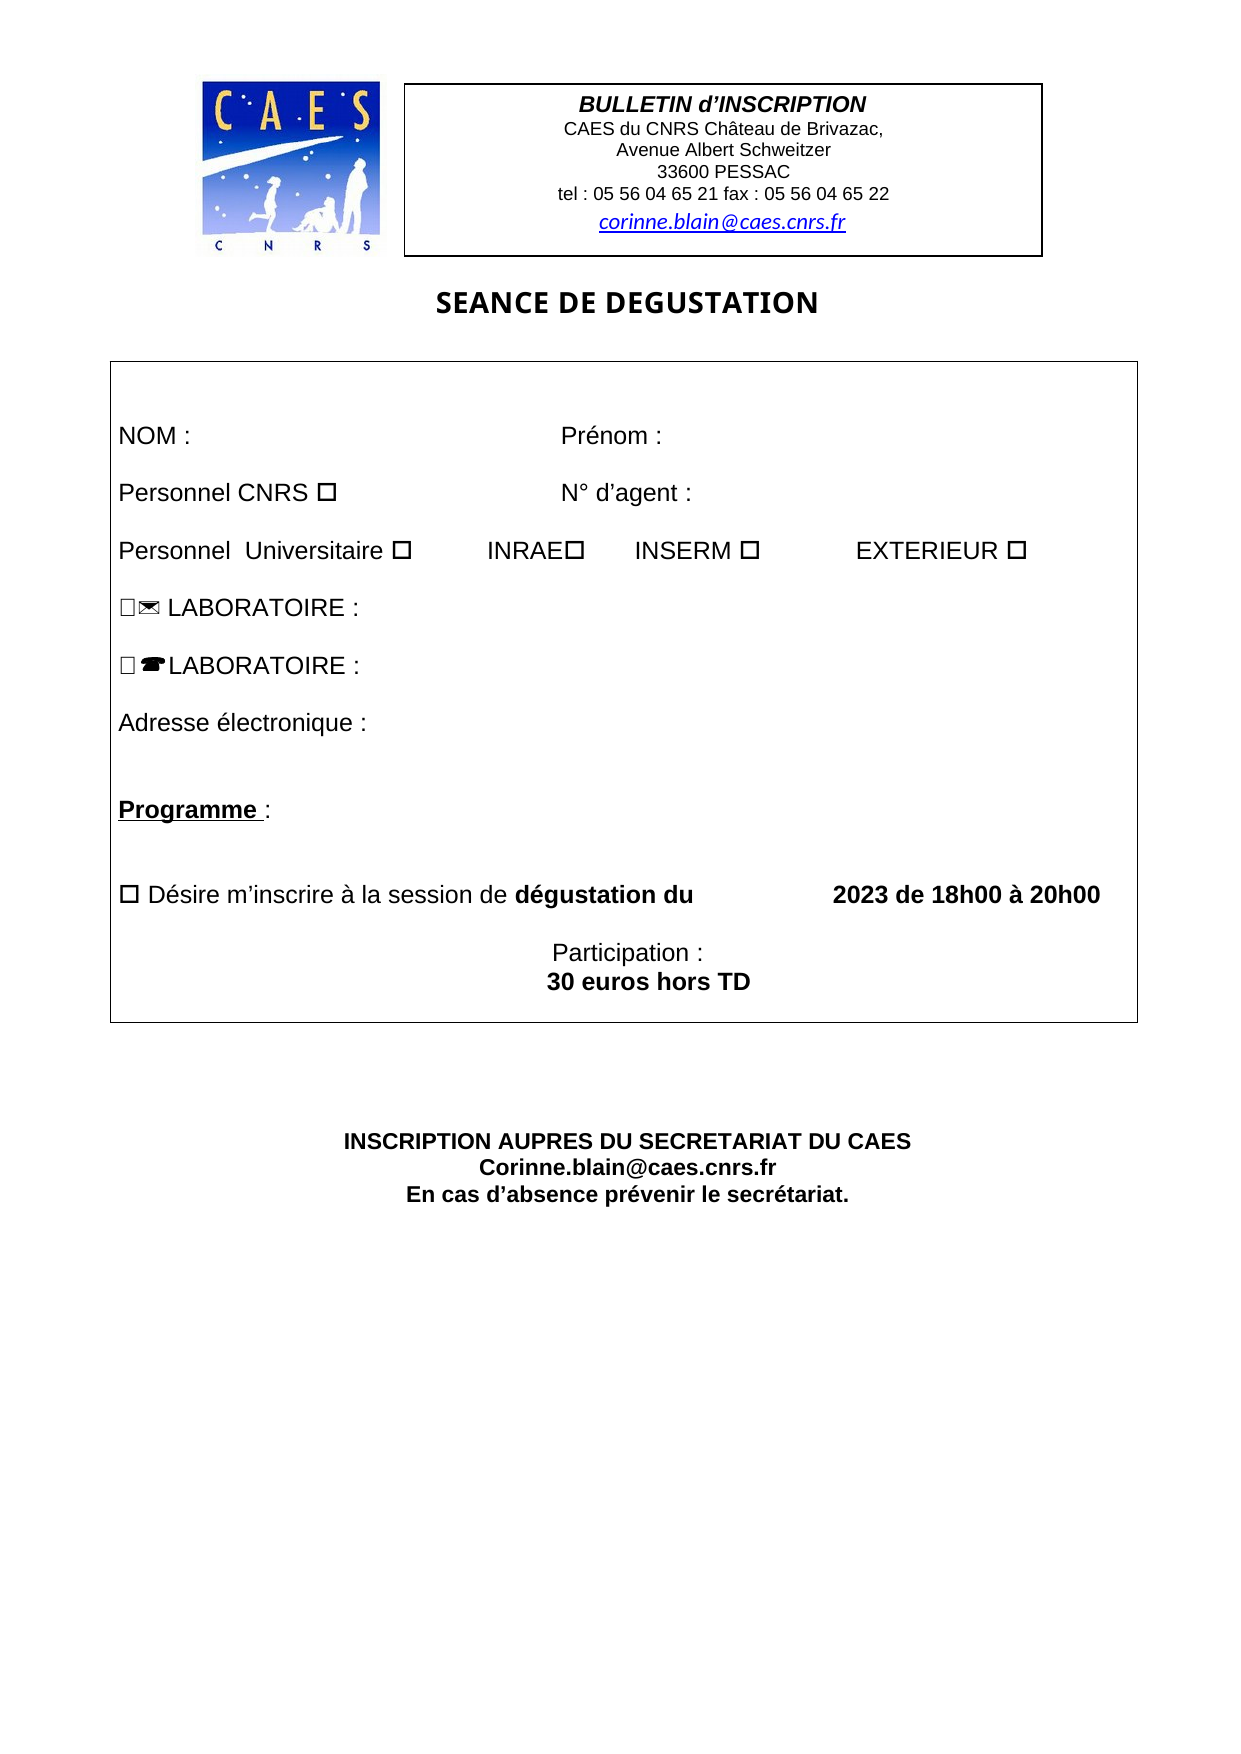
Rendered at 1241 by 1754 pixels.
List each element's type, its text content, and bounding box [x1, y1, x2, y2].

text Corinne.blain@caes.cnrs.fr [118, 1154, 1137, 1181]
text Adresse électronique : [118, 708, 1137, 737]
text Participation : [118, 938, 1137, 964]
text Personnel Universitaire INRAE INSERM EXTERIEUR [118, 536, 1137, 564]
text Personnel CNRS N° d’agent : [118, 478, 1137, 507]
text Programme : [118, 795, 1137, 823]
picture [195, 74, 387, 257]
text En cas d’absence prévenir le secrétariat. [118, 1181, 1137, 1207]
text SEANCE DE DEGUSTATION [118, 283, 1137, 322]
text NOM : Prénom : [118, 421, 1137, 449]
text  LABORATOIRE : [118, 593, 1137, 622]
text INSCRIPTION AUPRES DU SECRETARIAT DU CAES [118, 1128, 1137, 1154]
text Désire m’inscrire à la session de dégustation du 2023 de 18h00 à 20h00 [118, 880, 1137, 909]
text 30 euros hors TD [111, 964, 1137, 1022]
text  LABORATOIRE : [118, 651, 1137, 680]
